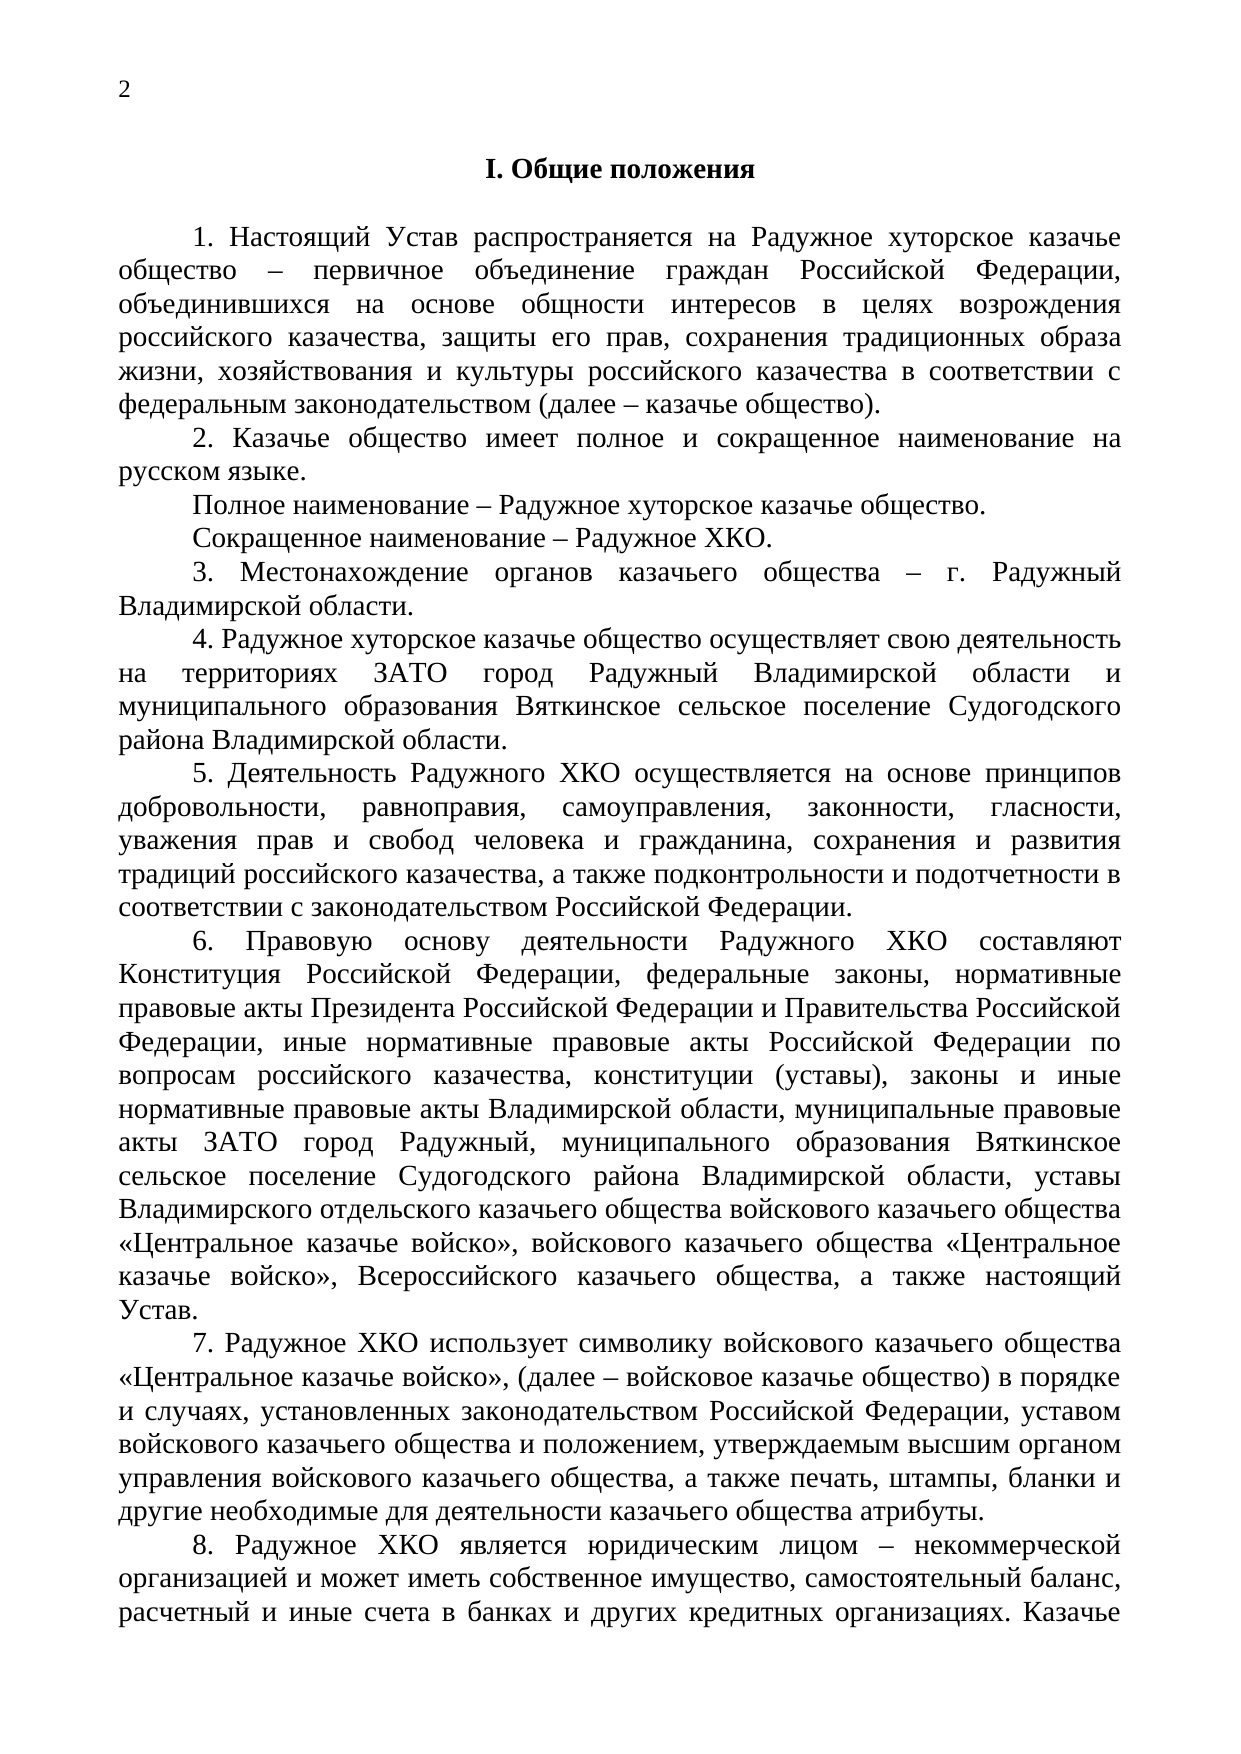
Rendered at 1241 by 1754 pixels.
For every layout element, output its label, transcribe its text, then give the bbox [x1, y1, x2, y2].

text Сокращенное наименование – Радужное ХКО. [118, 521, 1122, 554]
text 1. Настоящий Устав распространяется на Радужное хуторское казачье общество – первичное объединение граждан Российской Федерации, объединившихся на основе общности интересов в целях возрождения российского казачества, защиты его прав, сохранения традиционных образа жизни, хозяйствования и культуры российского казачества в соответствии с федеральным законодательством (далее – казачье общество). [118, 219, 1122, 420]
text Полное наименование – Радужное хуторское казачье общество. [118, 487, 1122, 521]
text 7. Радужное ХКО использует символику войскового казачьего общества «Центральное казачье войско», (далее – войсковое казачье общество) в порядке и случаях, установленных законодательством Российской Федерации, уставом войскового казачьего общества и положением, утверждаемым высшим органом управления войскового казачьего общества, а также печать, штампы, бланки и другие необходимые для деятельности казачьего общества атрибуты. [118, 1326, 1122, 1527]
text 2. Казачье общество имеет полное и сокращенное наименование на русском языке. [118, 420, 1122, 487]
text 5. Деятельность Радужного ХКО осуществляется на основе принципов добровольности, равноправия, самоуправления, законности, гласности, уважения прав и свобод человека и гражданина, сохранения и развития традиций российского казачества, а также подконтрольности и подотчетности в соответствии с законодательством Российской Федерации. [118, 755, 1122, 923]
text 6. Правовую основу деятельности Радужного ХКО составляют Конституция Российской Федерации, федеральные законы, нормативные правовые акты Президента Российской Федерации и Правительства Российской Федерации, иные нормативные правовые акты Российской Федерации по вопросам российского казачества, конституции (уставы), законы и иные нормативные правовые акты Владимирской области, муниципальные правовые акты ЗАТО город Радужный, муниципального образования Вяткинское сельское поселение Судогодского района Владимирской области, уставы Владимирского отдельского казачьего общества войскового казачьего общества «Центральное казачье войско», войскового казачьего общества «Центральное казачье войско», Всероссийского казачьего общества, а также настоящий Устав. [118, 923, 1122, 1326]
text 3. Местонахождение органов казачьего общества – г. Радужный Владимирской области. [118, 554, 1122, 621]
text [118, 1527, 1122, 1627]
text I. Общие положения [118, 152, 1122, 185]
text 4. Радужное хуторское казачье общество осуществляет свою деятельность на территориях ЗАТО город Радужный Владимирской области и муниципального образования Вяткинское сельское поселение Судогодского района Владимирской области. [118, 621, 1122, 755]
